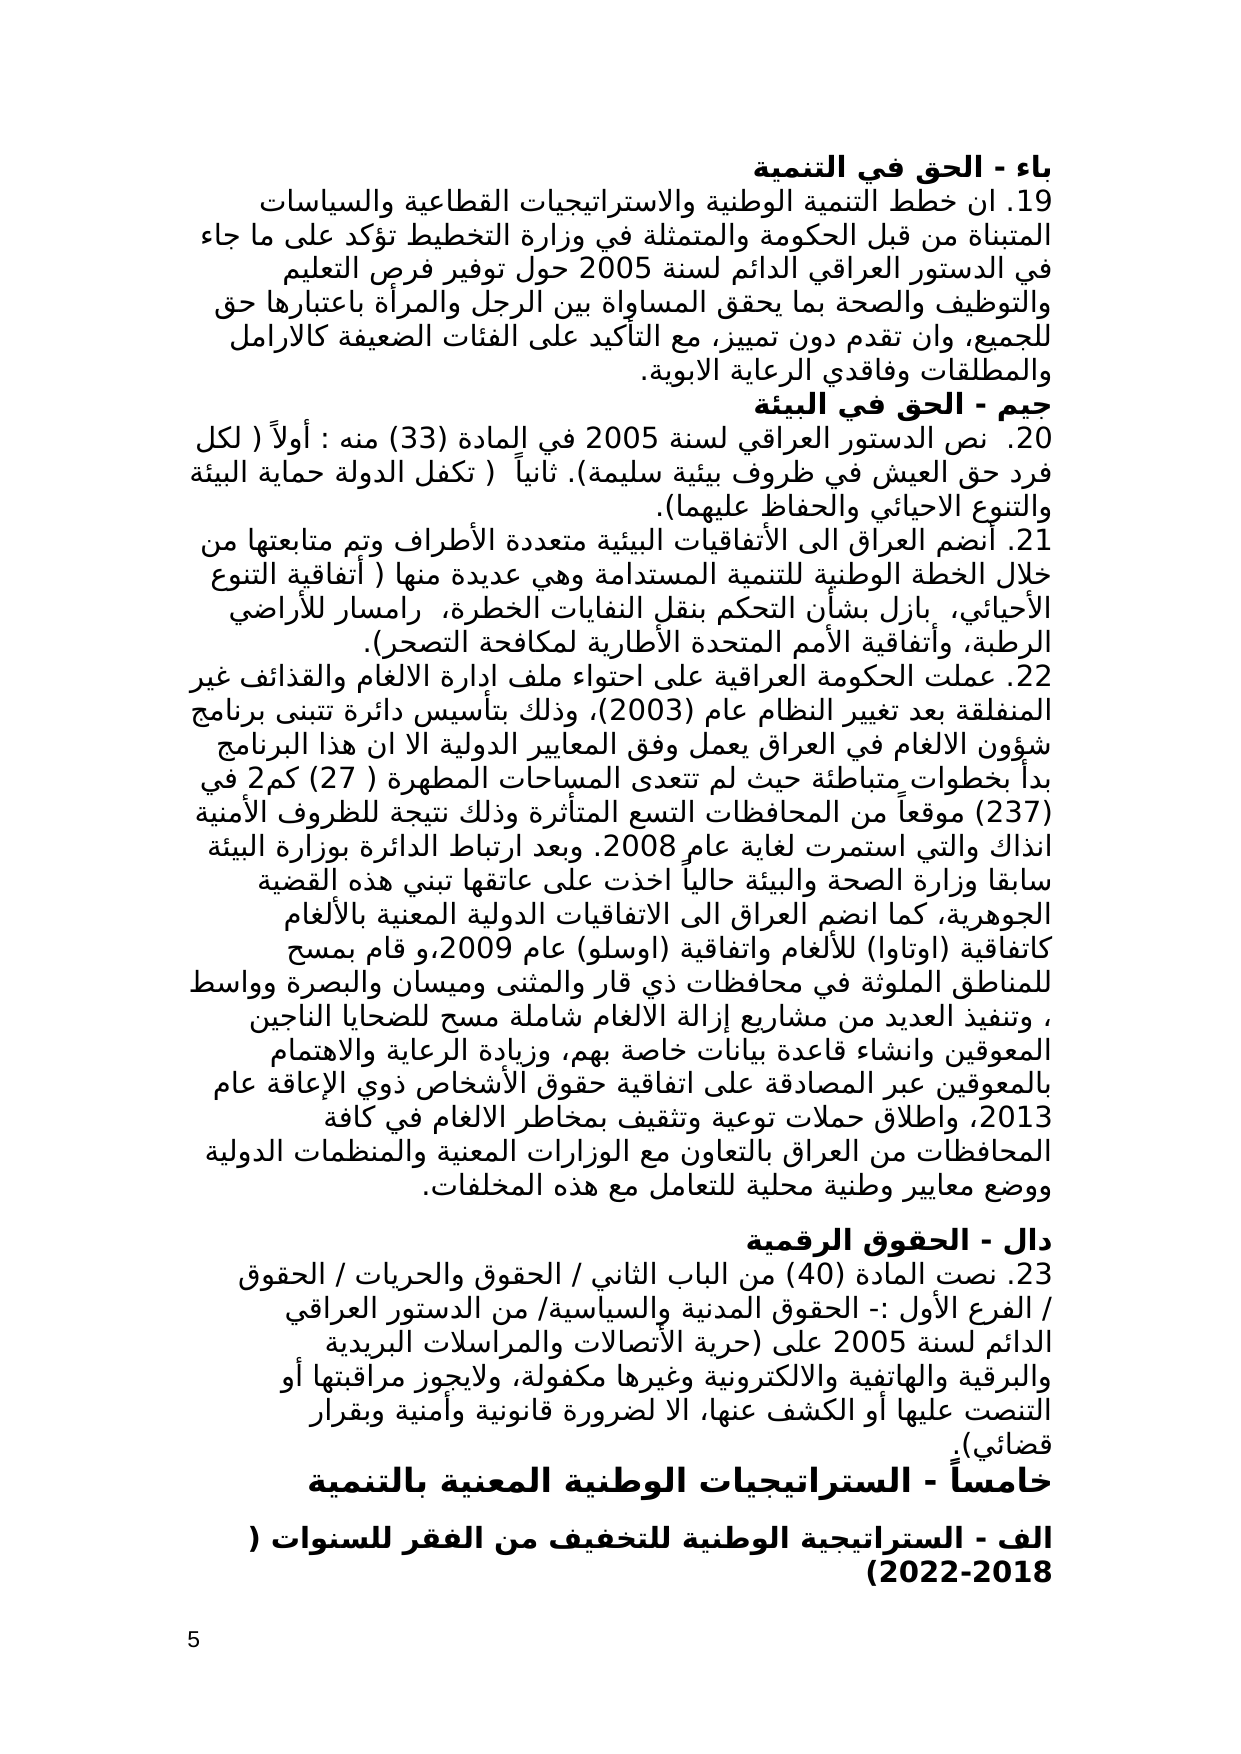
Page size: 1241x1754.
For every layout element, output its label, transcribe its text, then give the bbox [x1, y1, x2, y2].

text خامساً - الستراتيجيات الوطنية المعنية بالتنمية [237, 1461, 1053, 1500]
text باء - الحق في التنمية [187, 150, 1053, 184]
text 23. نصت المادة (40) من الباب الثاني / الحقوق والحريات / الحقوق / الفرع الأول :- الحقوق المدنية والسياسية/ من الدستور العراقي الدائم لسنة 2005 على (حرية الأتصالات والمراسلات البريدية والبرقية والهاتفية والالكترونية وغيرها مكفولة، ولايجوز مراقبتها أو التنصت عليها أو الكشف عنها، الا لضرورة قانونية وأمنية وبقرار قضائي). [237, 1257, 1053, 1461]
text دال - الحقوق الرقمية [237, 1223, 1053, 1257]
text جيم - الحق في البيئة [187, 388, 1053, 422]
text 20. نص الدستور العراقي لسنة 2005 في المادة (33) منه : أولاً ( لكل فرد حق العيش في ظروف بيئية سليمة). ثانياً ( تكفل الدولة حماية البيئة والتنوع الاحيائي والحفاظ عليهما). [187, 422, 1053, 523]
text 19. ان خطط التنمية الوطنية والاستراتيجيات القطاعية والسياسات المتبناة من قبل الحكومة والمتمثلة في وزارة التخطيط تؤكد على ما جاء في الدستور العراقي الدائم لسنة 2005 حول توفير فرص التعليم والتوظيف والصحة بما يحقق المساواة بين الرجل والمرأة باعتبارها حق للجميع، وان تقدم دون تمييز، مع التأكيد على الفئات الضعيفة كالارامل والمطلقات وفاقدي الرعاية الابوية. [187, 184, 1053, 388]
list الف - الستراتيجية الوطنية للتخفيف من الفقر للسنوات (2018-2022) [187, 1521, 1053, 1589]
text 22. عملت الحكومة العراقية على احتواء ملف ادارة الالغام والقذائف غير المنفلقة بعد تغيير النظام عام (2003)، وذلك بتأسيس دائرة تتبنى برنامج شؤون الالغام في العراق يعمل وفق المعايير الدولية الا ان هذا البرنامج بدأ بخطوات متباطئة حيث لم تتعدى المساحات المطهرة ( 27) كم2 في (237) موقعاً من المحافظات التسع المتأثرة وذلك نتيجة للظروف الأمنية انذاك والتي استمرت لغاية عام 2008. وبعد ارتباط الدائرة بوزارة البيئة سابقا وزارة الصحة والبيئة حالياً اخذت على عاتقها تبني هذه القضية الجوهرية، كما انضم العراق الى الاتفاقيات الدولية المعنية بالألغام كاتفاقية (اوتاوا) للألغام واتفاقية (اوسلو) عام 2009،و قام بمسح للمناطق الملوثة في محافظات ذي قار والمثنى وميسان والبصرة وواسط ، وتنفيذ العديد من مشاريع إزالة الالغام شاملة مسح للضحايا الناجين المعوقين وانشاء قاعدة بيانات خاصة بهم، وزيادة الرعاية والاهتمام بالمعوقين عبر المصادقة على اتفاقية حقوق الأشخاص ذوي الإعاقة عام 2013، واطلاق حملات توعية وتثقيف بمخاطر الالغام في كافة المحافظات من العراق بالتعاون مع الوزارات المعنية والمنظمات الدولية ووضع معايير وطنية محلية للتعامل مع هذه المخلفات. [187, 659, 1053, 1203]
text 21. أنضم العراق الى الأتفاقيات البيئية متعددة الأطراف وتم متابعتها من خلال الخطة الوطنية للتنمية المستدامة وهي عديدة منها ( أتفاقية التنوع الأحيائي، بازل بشأن التحكم بنقل النفايات الخطرة، رامسار للأراضي الرطبة، وأتفاقية الأمم المتحدة الأطارية لمكافحة التصحر). [187, 523, 1053, 659]
